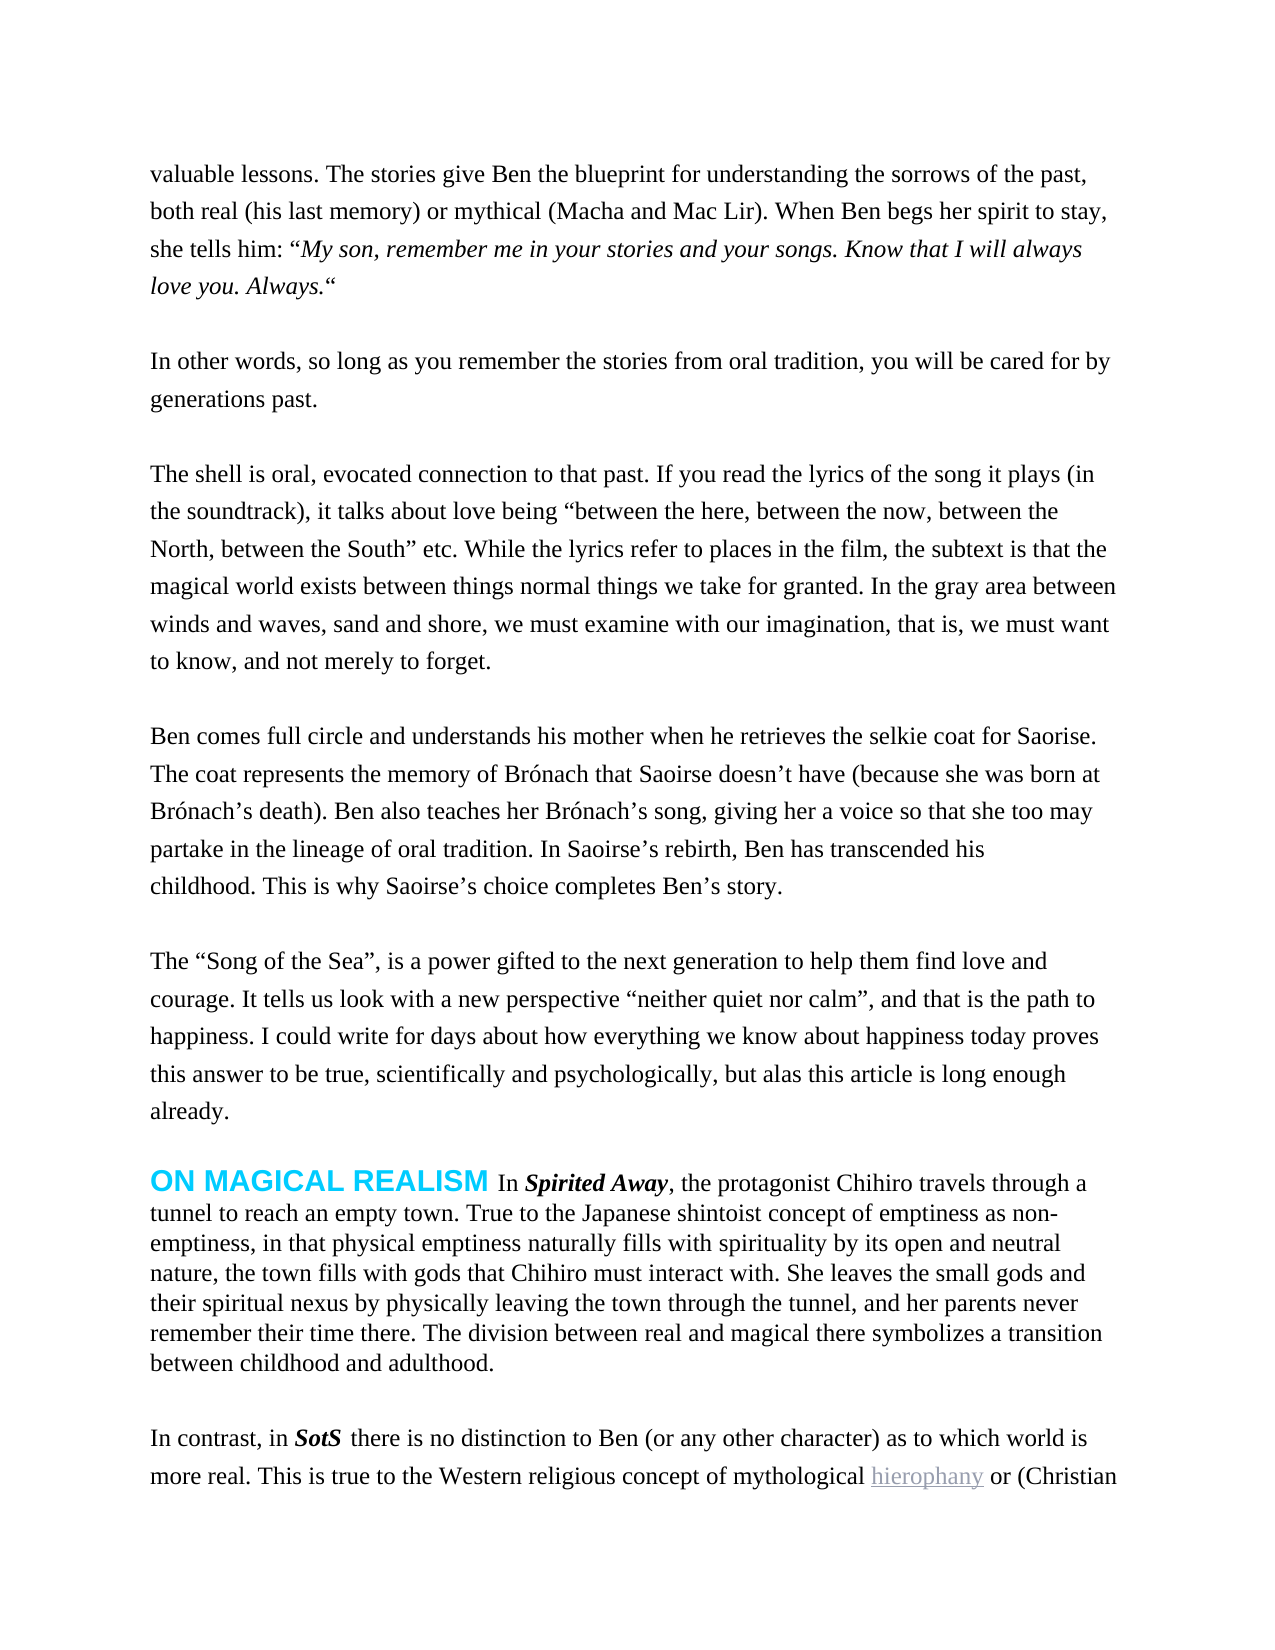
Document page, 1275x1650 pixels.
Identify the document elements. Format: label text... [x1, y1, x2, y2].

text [150, 150, 1125, 300]
text The shell is oral, evocated connection to that past. If you read the lyrics of the song it plays (in the soundtrack), it talks about love being “between the here, between the now, between the North, between the South” etc. While the lyrics refer to places in the film, the subtext is that the magical world exists between things normal things we take for granted. In the gray area between winds and waves, sand and shore, we must examine with our imagination, that is, we must want to know, and not merely to forget. [150, 450, 1125, 675]
text The “Song of the Sea”, is a power gifted to the next generation to help them find love and courage. It tells us look with a new perspective “neither quiet nor calm”, and that is the path to happiness. I could write for days about how everything we know about happiness today proves this answer to be true, scientifically and psychologically, but alas this article is long enough already. [150, 937, 1125, 1125]
text ON MAGICAL REALISM In Spirited Away, the protagonist Chihiro travels through a tunnel to reach an empty town. True to the Japanese shintoist concept of emptiness as non-emptiness, in that physical emptiness naturally fills with spirituality by its open and neutral nature, the town fills with gods that Chihiro must interact with. She leaves the small gods and their spiritual nexus by physically leaving the town through the tunnel, and her parents never remember their time there. The division between real and magical there symbolizes a transition between childhood and adulthood. [150, 1162, 1125, 1377]
text In other words, so long as you remember the stories from oral tradition, you will be cared for by generations past. [150, 337, 1125, 412]
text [150, 1415, 1125, 1490]
text Ben comes full circle and understands his mother when he retrieves the selkie coat for Saorise. The coat represents the memory of Brónach that Saoirse doesn’t have (because she was born at Brónach’s death). Ben also teaches her Brónach’s song, giving her a voice so that she too may partake in the lineage of oral tradition. In Saoirse’s rebirth, Ben has transcended his childhood. This is why Saoirse’s choice completes Ben’s story. [150, 712, 1125, 900]
